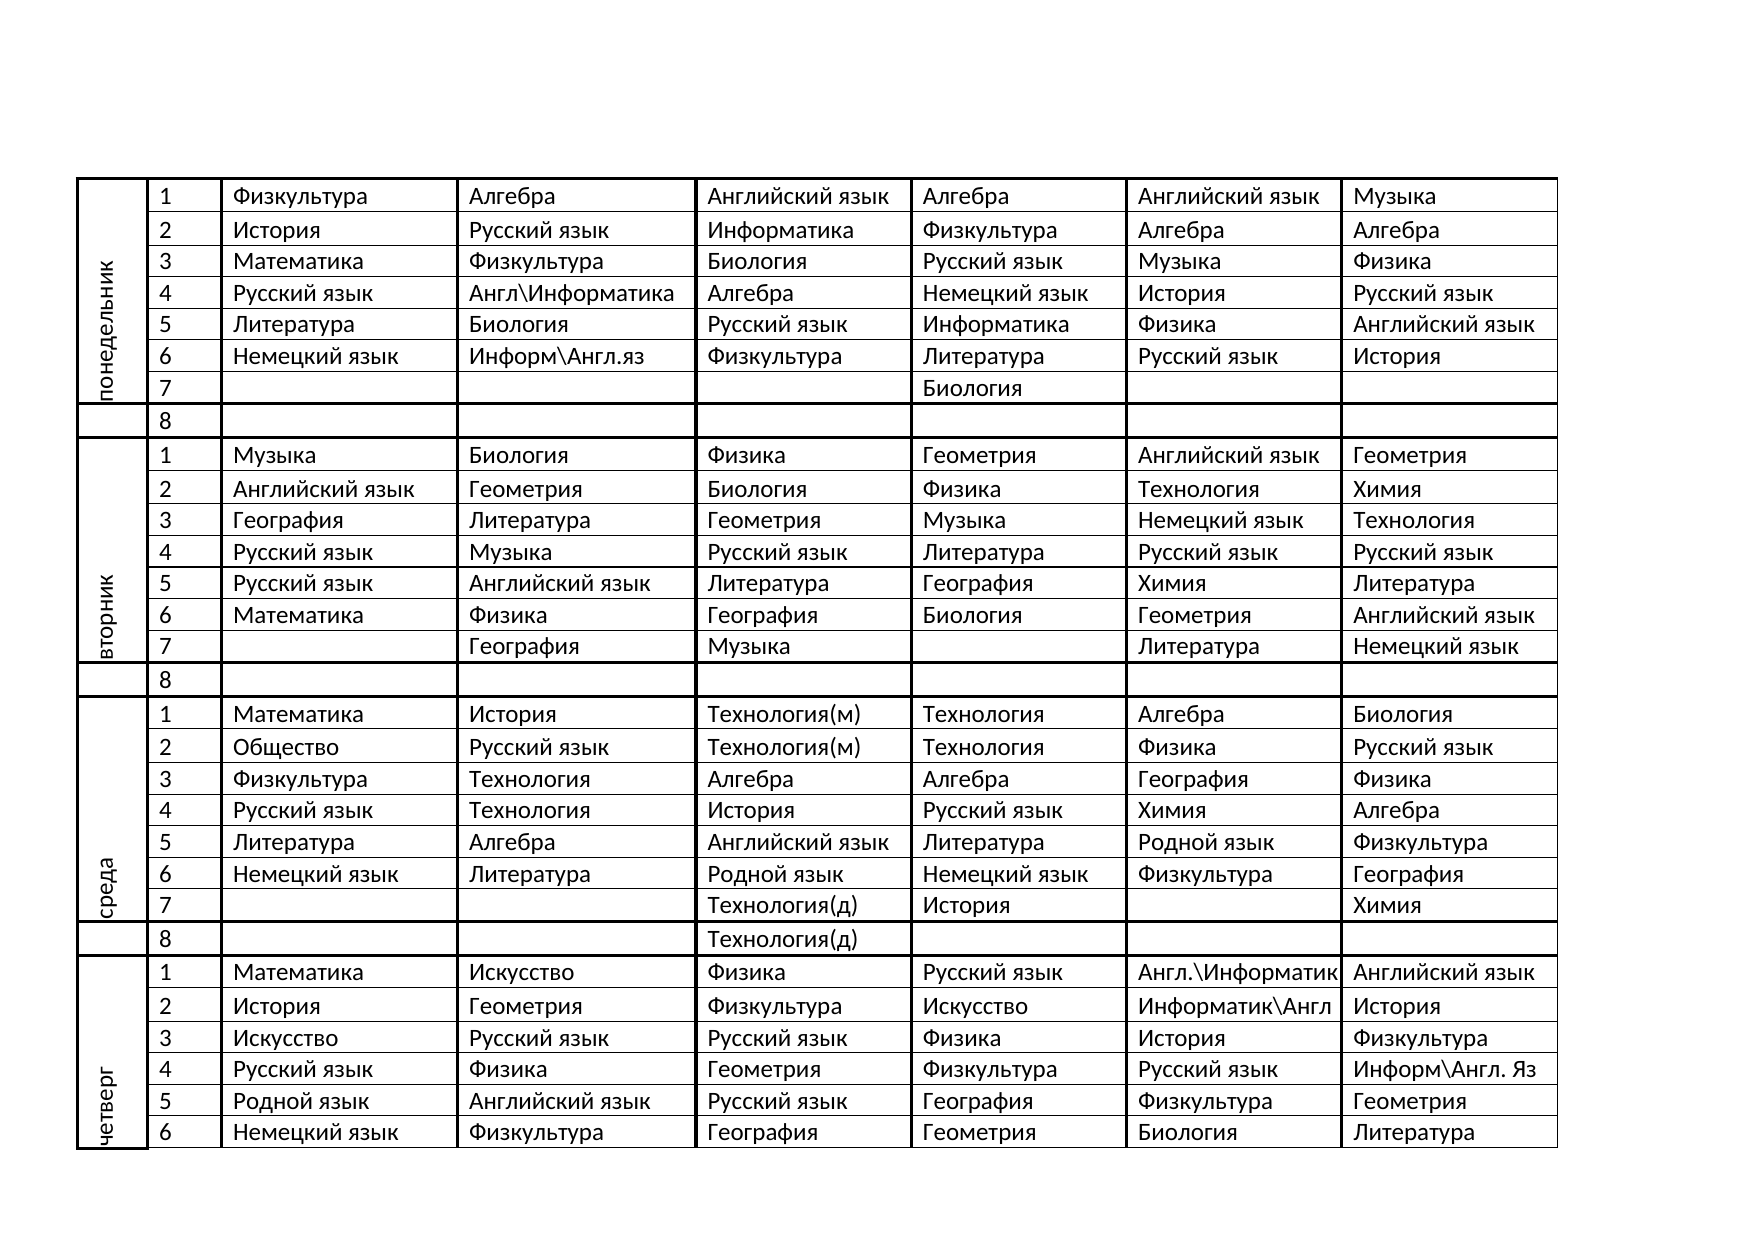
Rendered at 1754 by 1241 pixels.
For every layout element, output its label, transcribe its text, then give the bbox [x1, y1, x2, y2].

table_cell Физкультура [913, 212, 1125, 244]
table_cell Химия [1343, 471, 1557, 503]
table_cell Алгебра [913, 180, 1125, 211]
table_cell Русский язык [1343, 729, 1557, 762]
table_cell Русский язык [223, 795, 456, 825]
table_cell [1343, 923, 1557, 953]
table_cell Русский язык [913, 795, 1125, 825]
table_cell 7 [149, 372, 220, 402]
table_cell Технология [913, 698, 1125, 728]
table_cell География [913, 1085, 1125, 1115]
table_cell Русский язык [459, 729, 694, 762]
table_cell Русский язык [698, 309, 910, 339]
table_cell 2 [149, 212, 220, 244]
table_cell Математика [223, 957, 456, 987]
table_cell Физика [1343, 246, 1557, 276]
table_cell Физкультура [459, 1116, 694, 1147]
table_cell Технология [459, 795, 694, 825]
table_cell среда [79, 698, 146, 920]
table_cell Английский язык [1343, 599, 1557, 629]
table_cell Музыка [698, 631, 910, 661]
table_cell 1 [149, 698, 220, 728]
table_cell Музыка [1128, 246, 1340, 276]
table_cell Физкультура [1128, 858, 1340, 888]
table_cell Биология [698, 246, 910, 276]
table_cell Русский язык [913, 957, 1125, 987]
table_cell Физкультура [1128, 1085, 1340, 1115]
table_cell Музыка [1343, 180, 1557, 211]
table_cell География [1128, 763, 1340, 793]
table_cell Физика [459, 1053, 694, 1084]
table_cell Биология [698, 471, 910, 503]
table_cell История [1128, 1022, 1340, 1052]
table_cell [79, 923, 146, 953]
table_cell Литература [459, 504, 694, 535]
table_cell Английский язык [698, 180, 910, 211]
table_cell Англ\Информатика [459, 277, 694, 308]
table_cell 4 [149, 1053, 220, 1084]
table_cell [223, 889, 456, 920]
table_cell 2 [149, 988, 220, 1021]
table_cell [459, 923, 694, 953]
table_cell География [698, 1116, 910, 1147]
table_cell Литература [223, 309, 456, 339]
table_cell Немецкий язык [223, 340, 456, 371]
table_cell 6 [149, 858, 220, 888]
table_cell [223, 631, 456, 661]
table_cell [913, 631, 1125, 661]
table_cell Музыка [913, 504, 1125, 535]
table_cell История [698, 795, 910, 825]
table_cell Русский язык [223, 568, 456, 598]
table_cell Алгебра [698, 763, 910, 793]
table_cell Английский язык [1128, 180, 1340, 211]
table_cell [1128, 405, 1340, 436]
table_cell Английский язык [459, 1085, 694, 1115]
table_cell [1128, 923, 1340, 953]
table_cell 3 [149, 1022, 220, 1052]
table_cell Информатик\Англ [1128, 988, 1340, 1021]
table_cell Физкультура [913, 1053, 1125, 1084]
table_cell Английский язык [223, 471, 456, 503]
table_cell [459, 664, 694, 695]
table_cell География [223, 504, 456, 535]
table_cell Русский язык [223, 277, 456, 308]
table_cell География [698, 599, 910, 629]
table_cell 2 [149, 729, 220, 762]
table_cell [698, 664, 910, 695]
table_cell 7 [149, 631, 220, 661]
table_cell [698, 372, 910, 402]
table_cell Информ\Англ. Яз [1343, 1053, 1557, 1084]
table_cell Родной язык [223, 1085, 456, 1115]
table_cell [79, 664, 146, 695]
table_cell 5 [149, 568, 220, 598]
table_cell Литература [1128, 631, 1340, 661]
table_cell Алгебра [1343, 795, 1557, 825]
table_cell Алгебра [1343, 212, 1557, 244]
table_cell Русский язык [698, 536, 910, 566]
table_cell Технология [913, 729, 1125, 762]
table_cell 3 [149, 246, 220, 276]
table_cell История [459, 698, 694, 728]
table_cell Английский язык [698, 826, 910, 857]
table_cell История [913, 889, 1125, 920]
table_cell Геометрия [459, 988, 694, 1021]
table_cell Английский язык [1343, 957, 1557, 987]
table_cell [1343, 405, 1557, 436]
table_cell [1128, 889, 1340, 920]
table_cell Русский язык [459, 1022, 694, 1052]
table_cell Физика [698, 439, 910, 469]
table_cell [1343, 372, 1557, 402]
table_cell Геометрия [698, 1053, 910, 1084]
table_cell [459, 372, 694, 402]
table_cell [79, 405, 146, 436]
table_cell Русский язык [1343, 277, 1557, 308]
table_cell 2 [149, 471, 220, 503]
table_cell Физика [1128, 729, 1340, 762]
table_cell 7 [149, 889, 220, 920]
table_cell [223, 405, 456, 436]
table_cell Геометрия [913, 1116, 1125, 1147]
table_cell Геометрия [1343, 1085, 1557, 1115]
table_cell Алгебра [1128, 212, 1340, 244]
table_cell [1128, 664, 1340, 695]
table_cell География [459, 631, 694, 661]
table_cell 6 [149, 599, 220, 629]
table_cell Физкультура [1343, 1022, 1557, 1052]
table_cell [913, 923, 1125, 953]
table_cell Общество [223, 729, 456, 762]
table_cell Музыка [459, 536, 694, 566]
table_cell Родной язык [698, 858, 910, 888]
table_cell Алгебра [913, 763, 1125, 793]
table_cell Технология [1128, 471, 1340, 503]
table_cell вторник [79, 439, 146, 661]
table_cell Английский язык [1343, 309, 1557, 339]
table_cell Немецкий язык [913, 858, 1125, 888]
table_cell Немецкий язык [223, 1116, 456, 1147]
table_cell 3 [149, 763, 220, 793]
table_cell Русский язык [459, 212, 694, 244]
table_cell 6 [149, 1116, 220, 1147]
table_cell Русский язык [1128, 536, 1340, 566]
table_cell 4 [149, 536, 220, 566]
table_cell География [1343, 858, 1557, 888]
table_cell Русский язык [1128, 1053, 1340, 1084]
table_cell Химия [1128, 795, 1340, 825]
table_cell Технология(м) [698, 729, 910, 762]
table_cell Информатика [698, 212, 910, 244]
table_cell Технология [1343, 504, 1557, 535]
table_cell [1128, 372, 1340, 402]
table_cell Английский язык [1128, 439, 1340, 469]
table_cell Русский язык [1343, 536, 1557, 566]
table_cell Литература [913, 826, 1125, 857]
table_cell Немецкий язык [913, 277, 1125, 308]
table_cell История [223, 212, 456, 244]
table_cell Родной язык [1128, 826, 1340, 857]
table_cell Литература [1343, 1116, 1557, 1147]
table_cell Физкультура [459, 246, 694, 276]
table_cell [223, 372, 456, 402]
table_cell История [1343, 988, 1557, 1021]
table_cell понедельник понедельник [79, 180, 146, 402]
table_cell Технология(д) [698, 889, 910, 920]
table_cell Литература [913, 340, 1125, 371]
table_cell Искусство [223, 1022, 456, 1052]
table_cell 5 [149, 309, 220, 339]
table_cell Физика [913, 471, 1125, 503]
table_cell Физика [698, 957, 910, 987]
table_cell Физика [1128, 309, 1340, 339]
table_cell Биология [1343, 698, 1557, 728]
table_cell [913, 405, 1125, 436]
table_cell Русский язык [1128, 340, 1340, 371]
table_cell 6 [149, 340, 220, 371]
table_cell Технология(м) [698, 698, 910, 728]
table_cell [913, 664, 1125, 695]
table_cell 1 [149, 957, 220, 987]
table_cell четверг [79, 957, 146, 1147]
table_cell Информ\Англ.яз [459, 340, 694, 371]
table_cell Физкультура [1343, 826, 1557, 857]
table_cell Русский язык [913, 246, 1125, 276]
table_cell Литература [1343, 568, 1557, 598]
table_cell Литература [913, 536, 1125, 566]
table_cell Музыка [223, 439, 456, 469]
table_cell 5 [149, 826, 220, 857]
table_cell Математика [223, 698, 456, 728]
table_cell Биология [459, 439, 694, 469]
table_cell Математика [223, 599, 456, 629]
table_cell Физкультура [223, 763, 456, 793]
table_cell Русский язык [698, 1085, 910, 1115]
table_cell Геометрия [1128, 599, 1340, 629]
table_cell Литература [459, 858, 694, 888]
table_cell 3 [149, 504, 220, 535]
table_cell Немецкий язык [1128, 504, 1340, 535]
table_cell Геометрия [1343, 439, 1557, 469]
table_cell 8 [149, 923, 220, 953]
table_cell Биология [459, 309, 694, 339]
table_cell Английский язык [459, 568, 694, 598]
table_cell Немецкий язык [223, 858, 456, 888]
table_cell Немецкий язык [1343, 631, 1557, 661]
table_cell 8 [149, 405, 220, 436]
table_cell 5 [149, 1085, 220, 1115]
table_cell [1343, 664, 1557, 695]
table_cell Геометрия [698, 504, 910, 535]
table_cell Русский язык [223, 1053, 456, 1084]
table_cell Физика [913, 1022, 1125, 1052]
table_cell Технология(д) [698, 923, 910, 953]
table_cell Англ.\Информатик [1128, 957, 1340, 987]
table_cell Русский язык [223, 536, 456, 566]
table_cell 8 [149, 664, 220, 695]
table_cell Литература [223, 826, 456, 857]
table_cell [459, 405, 694, 436]
table_cell Физкультура [223, 180, 456, 211]
table_cell Алгебра [459, 826, 694, 857]
table_cell [223, 664, 456, 695]
table_cell Химия [1343, 889, 1557, 920]
table_cell Русский язык [698, 1022, 910, 1052]
table_cell Литература [698, 568, 910, 598]
table_cell Технология [459, 763, 694, 793]
table_cell История [1128, 277, 1340, 308]
table_cell География [913, 568, 1125, 598]
table_cell 4 [149, 277, 220, 308]
table_cell Искусство [913, 988, 1125, 1021]
table_cell История [1343, 340, 1557, 371]
table_cell История [223, 988, 456, 1021]
table_cell [223, 923, 456, 953]
table_cell [459, 889, 694, 920]
table_cell Физкультура [698, 340, 910, 371]
table_cell Информатика [913, 309, 1125, 339]
table_cell Биология [913, 599, 1125, 629]
table_cell Геометрия [913, 439, 1125, 469]
table_cell Физика [459, 599, 694, 629]
table_cell 4 [149, 795, 220, 825]
table_cell Физика [1343, 763, 1557, 793]
table_cell Алгебра [459, 180, 694, 211]
table_cell Биология [913, 372, 1125, 402]
table_cell Математика [223, 246, 456, 276]
table_cell Геометрия [459, 471, 694, 503]
table_cell Биология [1128, 1116, 1340, 1147]
table_cell 1 [149, 180, 220, 211]
table_cell Химия [1128, 568, 1340, 598]
table_cell Искусство [459, 957, 694, 987]
table_cell [698, 405, 910, 436]
table_cell Физкультура [698, 988, 910, 1021]
table_cell Алгебра [1128, 698, 1340, 728]
table_cell 1 [149, 439, 220, 469]
table_cell Алгебра [698, 277, 910, 308]
